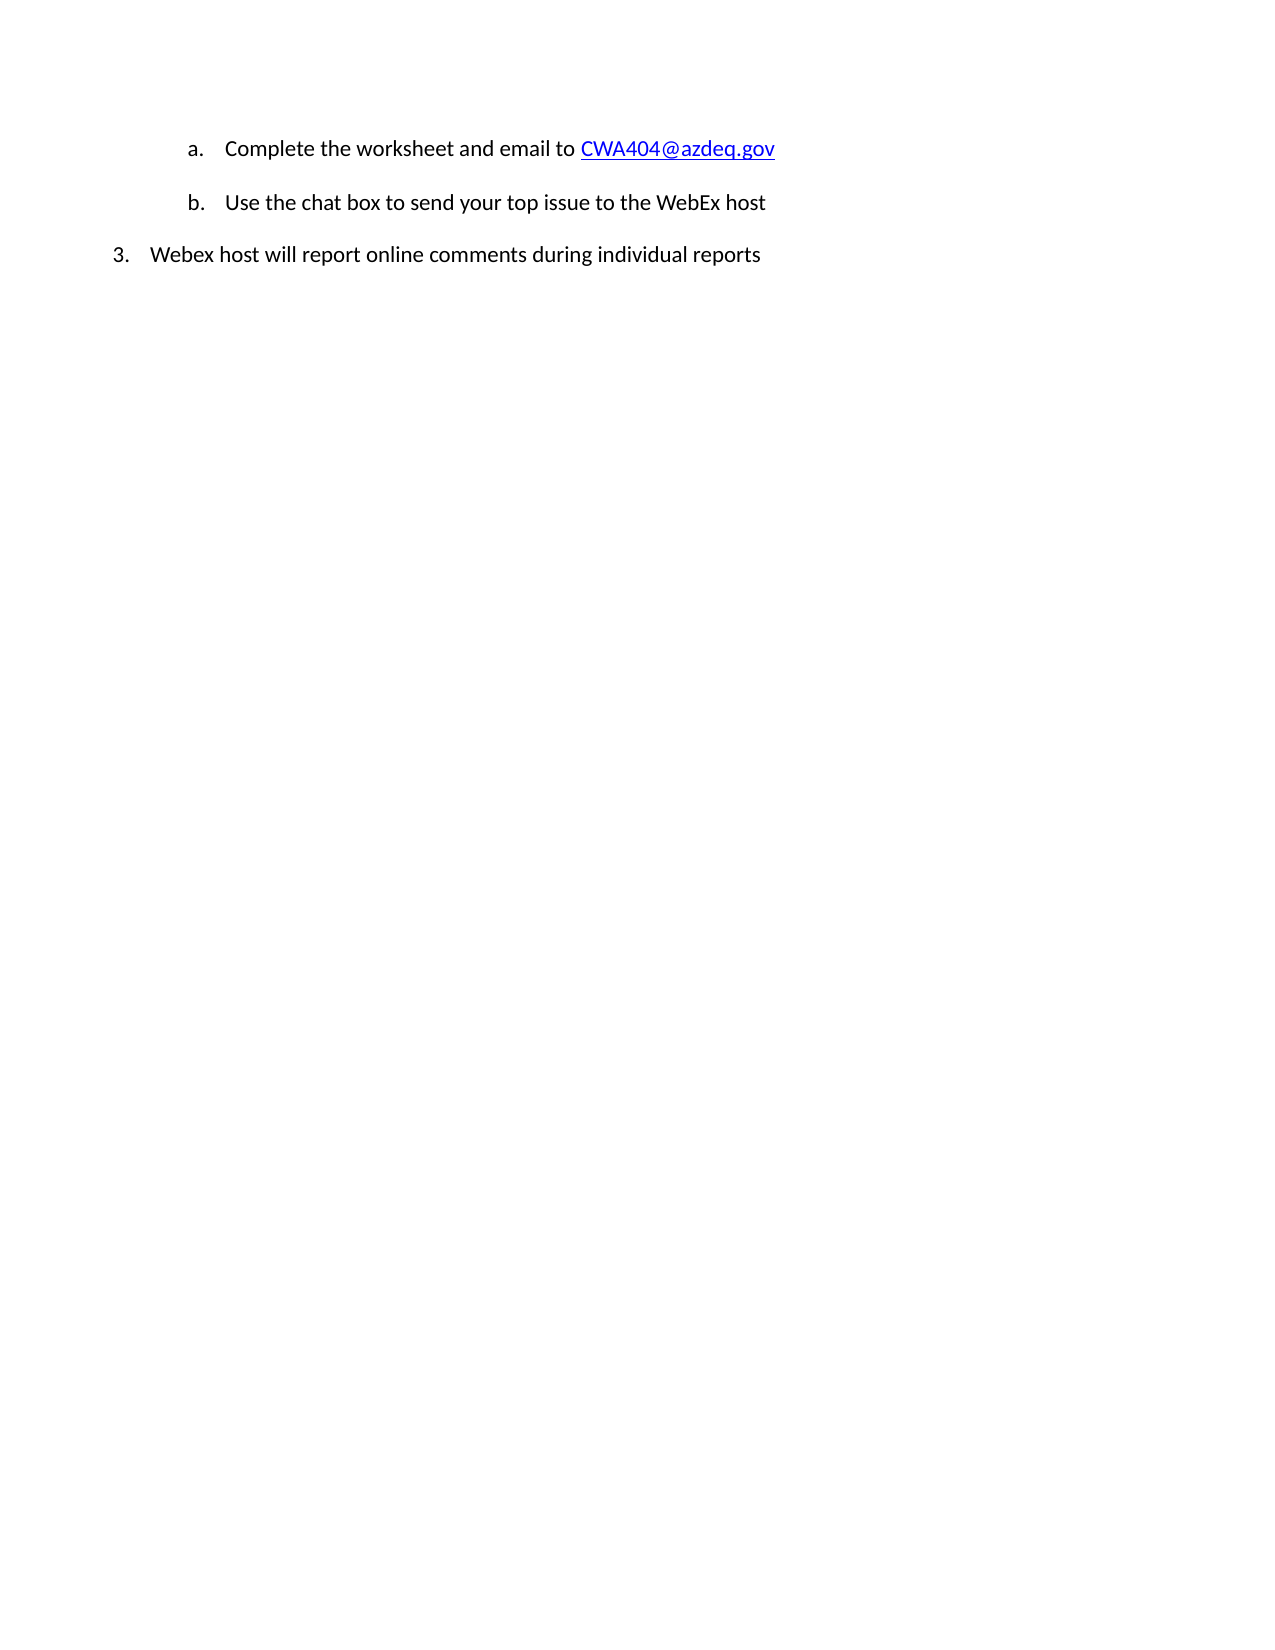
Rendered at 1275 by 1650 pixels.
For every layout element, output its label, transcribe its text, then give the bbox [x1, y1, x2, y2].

list Webex host will report online comments during individual reports [112, 241, 1200, 269]
list Complete the worksheet and email to CWA404@azdeq.gov [187, 134, 1200, 163]
list Use the chat box to send your top issue to the WebEx host [187, 188, 1200, 216]
